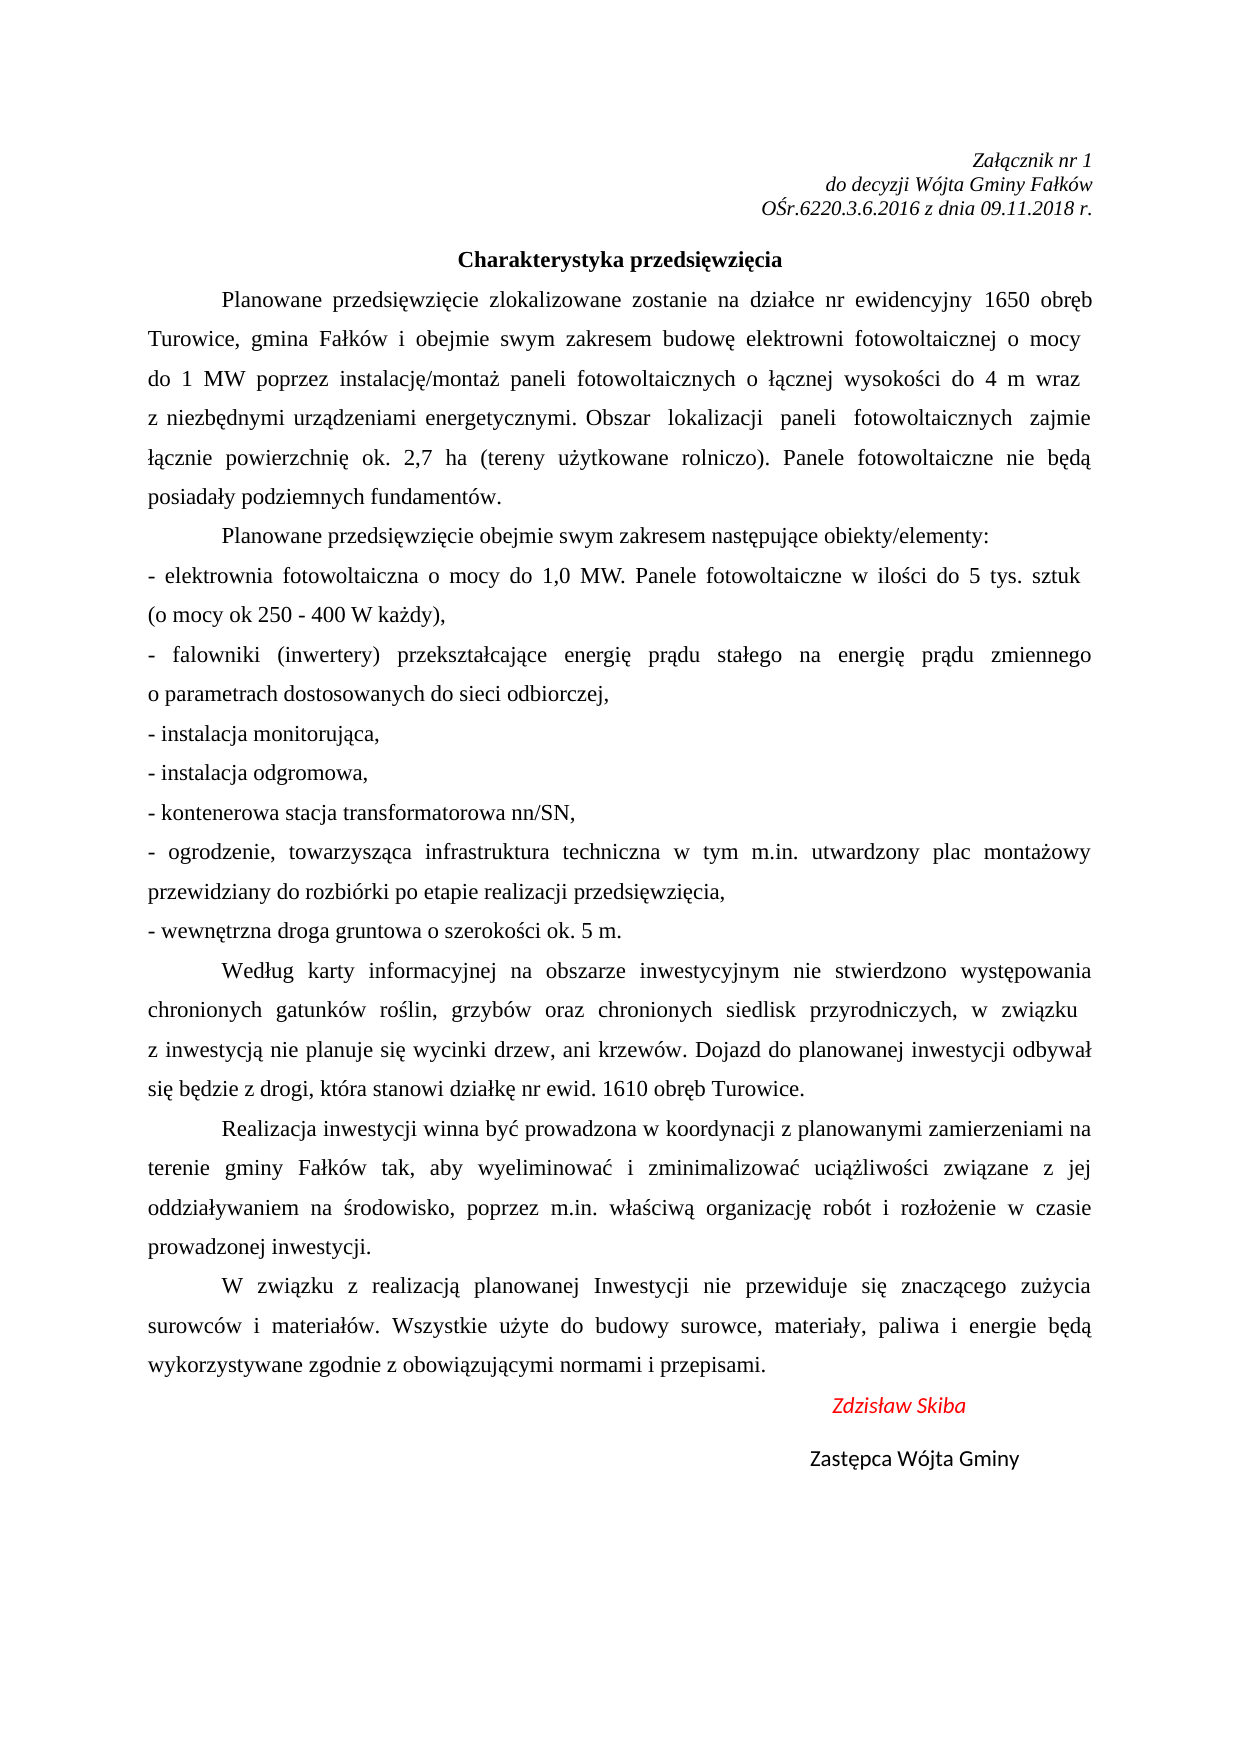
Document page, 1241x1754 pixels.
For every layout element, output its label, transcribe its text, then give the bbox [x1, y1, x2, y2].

text - kontenerowa stacja transformatorowa nn/SN, [148, 799, 1093, 825]
text Planowane przedsięwzięcie zlokalizowane zostanie na działce nr ewidencyjny 1650 obręb Turowice, gmina Fałków i obejmie swym zakresem budowę elektrowni fotowoltaicznej o mocy do 1 MW poprzez instalację/montaż paneli fotowoltaicznych o łącznej wysokości do 4 m wraz z niezbędnymi urządzeniami energetycznymi. Obszar lokalizacji paneli fotowoltaicznych zajmie łącznie powierzchnię ok. 2,7 ha (tereny użytkowane rolniczo). Panele fotowoltaiczne nie będą posiadały podziemnych fundamentów. [148, 286, 1093, 509]
text Zdzisław Skiba [148, 1391, 1093, 1419]
text W związku z realizacją planowanej Inwestycji nie przewiduje się znaczącego zużycia surowców i materiałów. Wszystkie użyte do budowy surowce, materiały, paliwa i energie będą wykorzystywane zgodnie z obowiązującymi normami i przepisami. [148, 1273, 1093, 1378]
text - falowniki (inwertery) przekształcające energię prądu stałego na energię prądu zmiennego o parametrach dostosowanych do sieci odbiorczej, [148, 641, 1093, 707]
text - wewnętrzna droga gruntowa o szerokości ok. 5 m. [148, 917, 1093, 944]
text - elektrownia fotowoltaiczna o mocy do 1,0 MW. Panele fotowoltaiczne w ilości do 5 tys. sztuk (o mocy ok 250 - 400 W każdy), [148, 562, 1093, 628]
text Realizacja inwestycji winna być prowadzona w koordynacji z planowanymi zamierzeniami na terenie gminy Fałków tak, aby wyeliminować i zminimalizować uciążliwości związane z jej oddziaływaniem na środowisko, poprzez m.in. właściwą organizację robót i rozłożenie w czasie prowadzonej inwestycji. [148, 1115, 1093, 1259]
text - instalacja monitorująca, [148, 720, 1093, 746]
text Planowane przedsięwzięcie obejmie swym zakresem następujące obiekty/elementy: [148, 522, 1093, 549]
text Załącznik nr 1 [148, 148, 1093, 172]
text Charakterystyka przedsięwzięcia [148, 246, 1093, 272]
text Zastępca Wójta Gminy [148, 1444, 1093, 1472]
text Według karty informacyjnej na obszarze inwestycyjnym nie stwierdzono występowania chronionych gatunków roślin, grzybów oraz chronionych siedlisk przyrodniczych, w związku z inwestycją nie planuje się wycinki drzew, ani krzewów. Dojazd do planowanej inwestycji odbywał się będzie z drogi, która stanowi działkę nr ewid. 1610 obręb Turowice. [148, 957, 1093, 1102]
text - ogrodzenie, towarzysząca infrastruktura techniczna w tym m.in. utwardzony plac montażowy przewidziany do rozbiórki po etapie realizacji przedsięwzięcia, [148, 838, 1093, 904]
text OŚr.6220.3.6.2016 z dnia 09.11.2018 r. [148, 196, 1093, 220]
text do decyzji Wójta Gminy Fałków [148, 172, 1093, 196]
text - instalacja odgromowa, [148, 759, 1093, 786]
